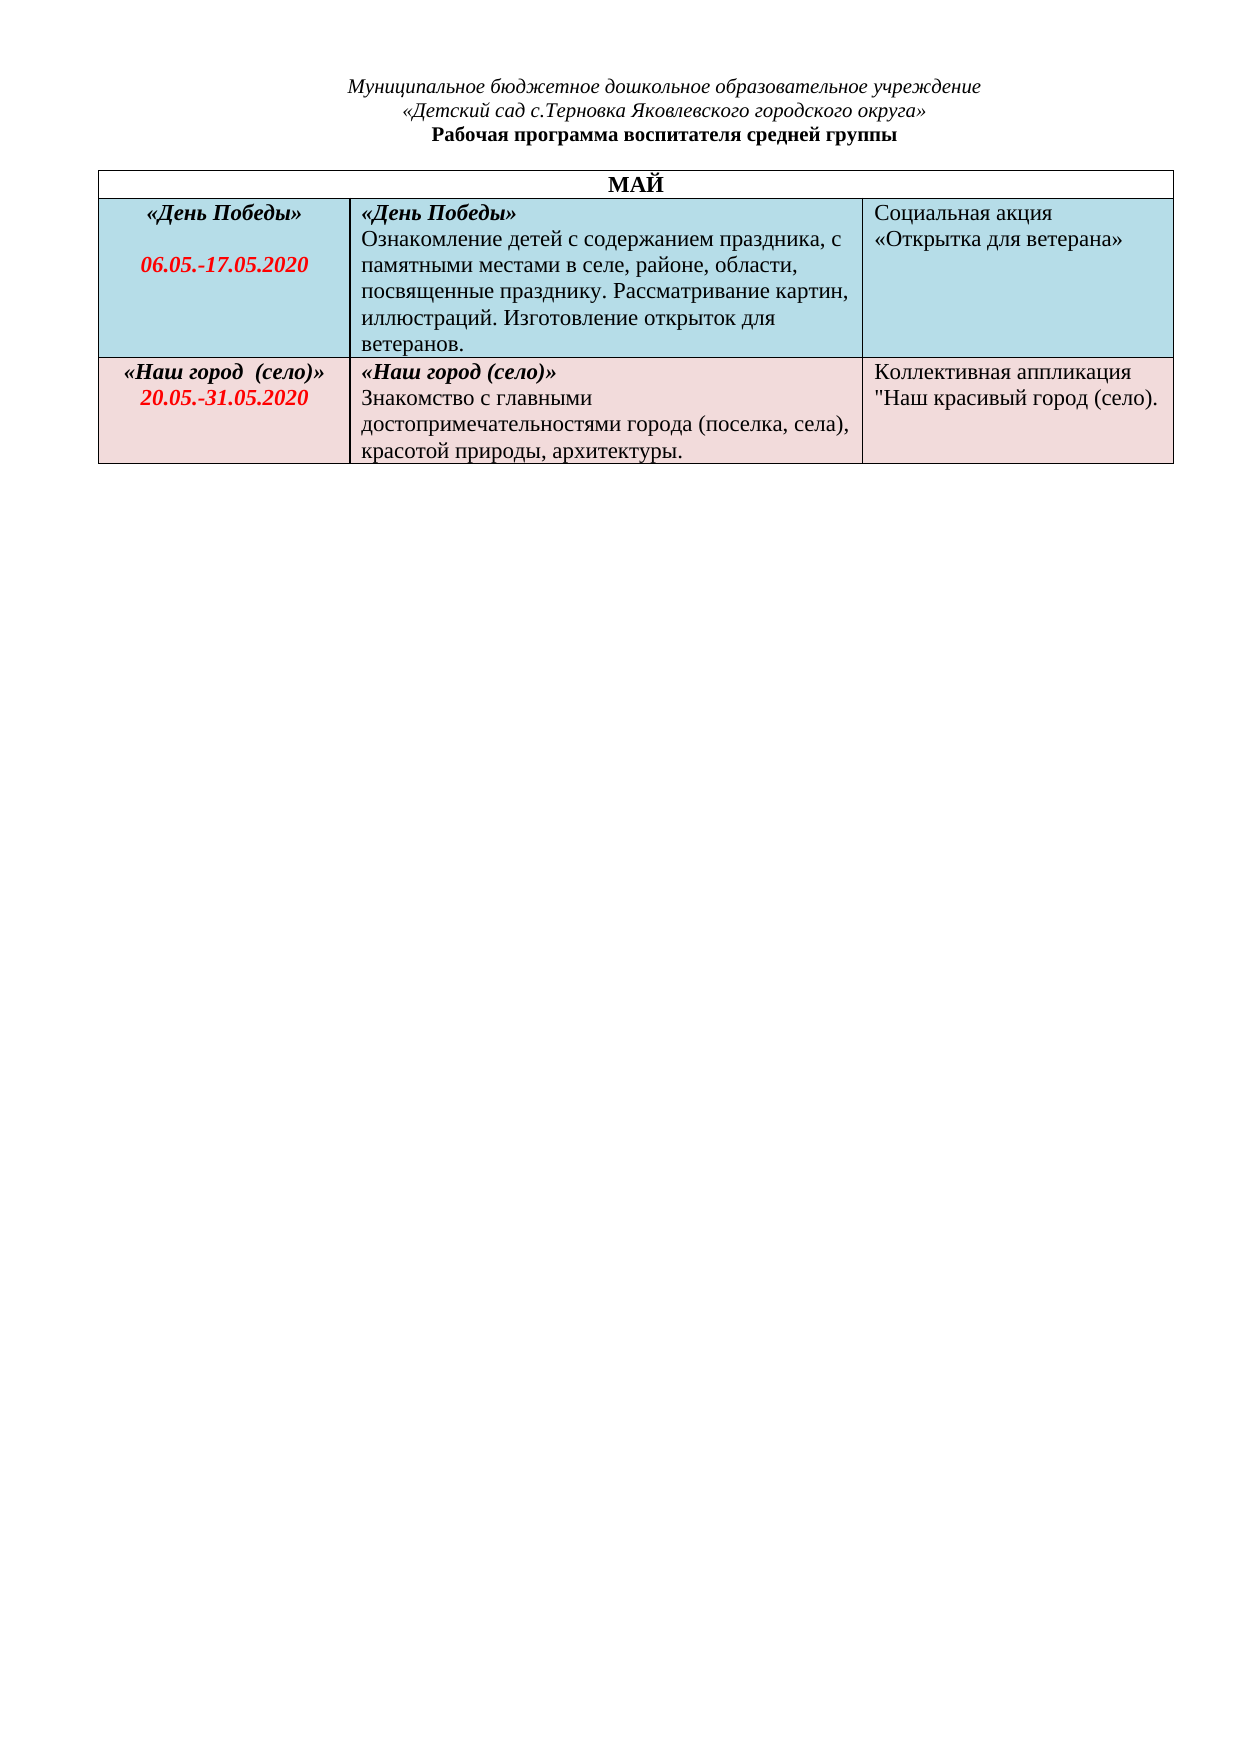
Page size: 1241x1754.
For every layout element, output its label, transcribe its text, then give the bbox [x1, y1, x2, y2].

table_cell «День Победы» 06.05.-17.05.2020 [99, 199, 349, 357]
table_cell «День Победы» Ознакомление детей с содержанием праздника, с памятными местами в селе, районе, области, посвященные празднику. Рассматривание картин, иллюстраций. Изготовление открыток для ветеранов. [351, 199, 862, 357]
table_cell Коллективная аппликация "Наш красивый город (село). [863, 358, 1173, 463]
table_cell «Наш город (село)» 20.05.-31.05.2020 [99, 358, 349, 463]
table_cell «Наш город (село)» Знакомство с главными достопримечательностями города (поселка, села), красотой природы, архитектуры. [351, 358, 862, 463]
table_cell МАЙ [99, 171, 1173, 197]
table_cell Социальная акция «Открытка для ветерана» [863, 199, 1173, 357]
